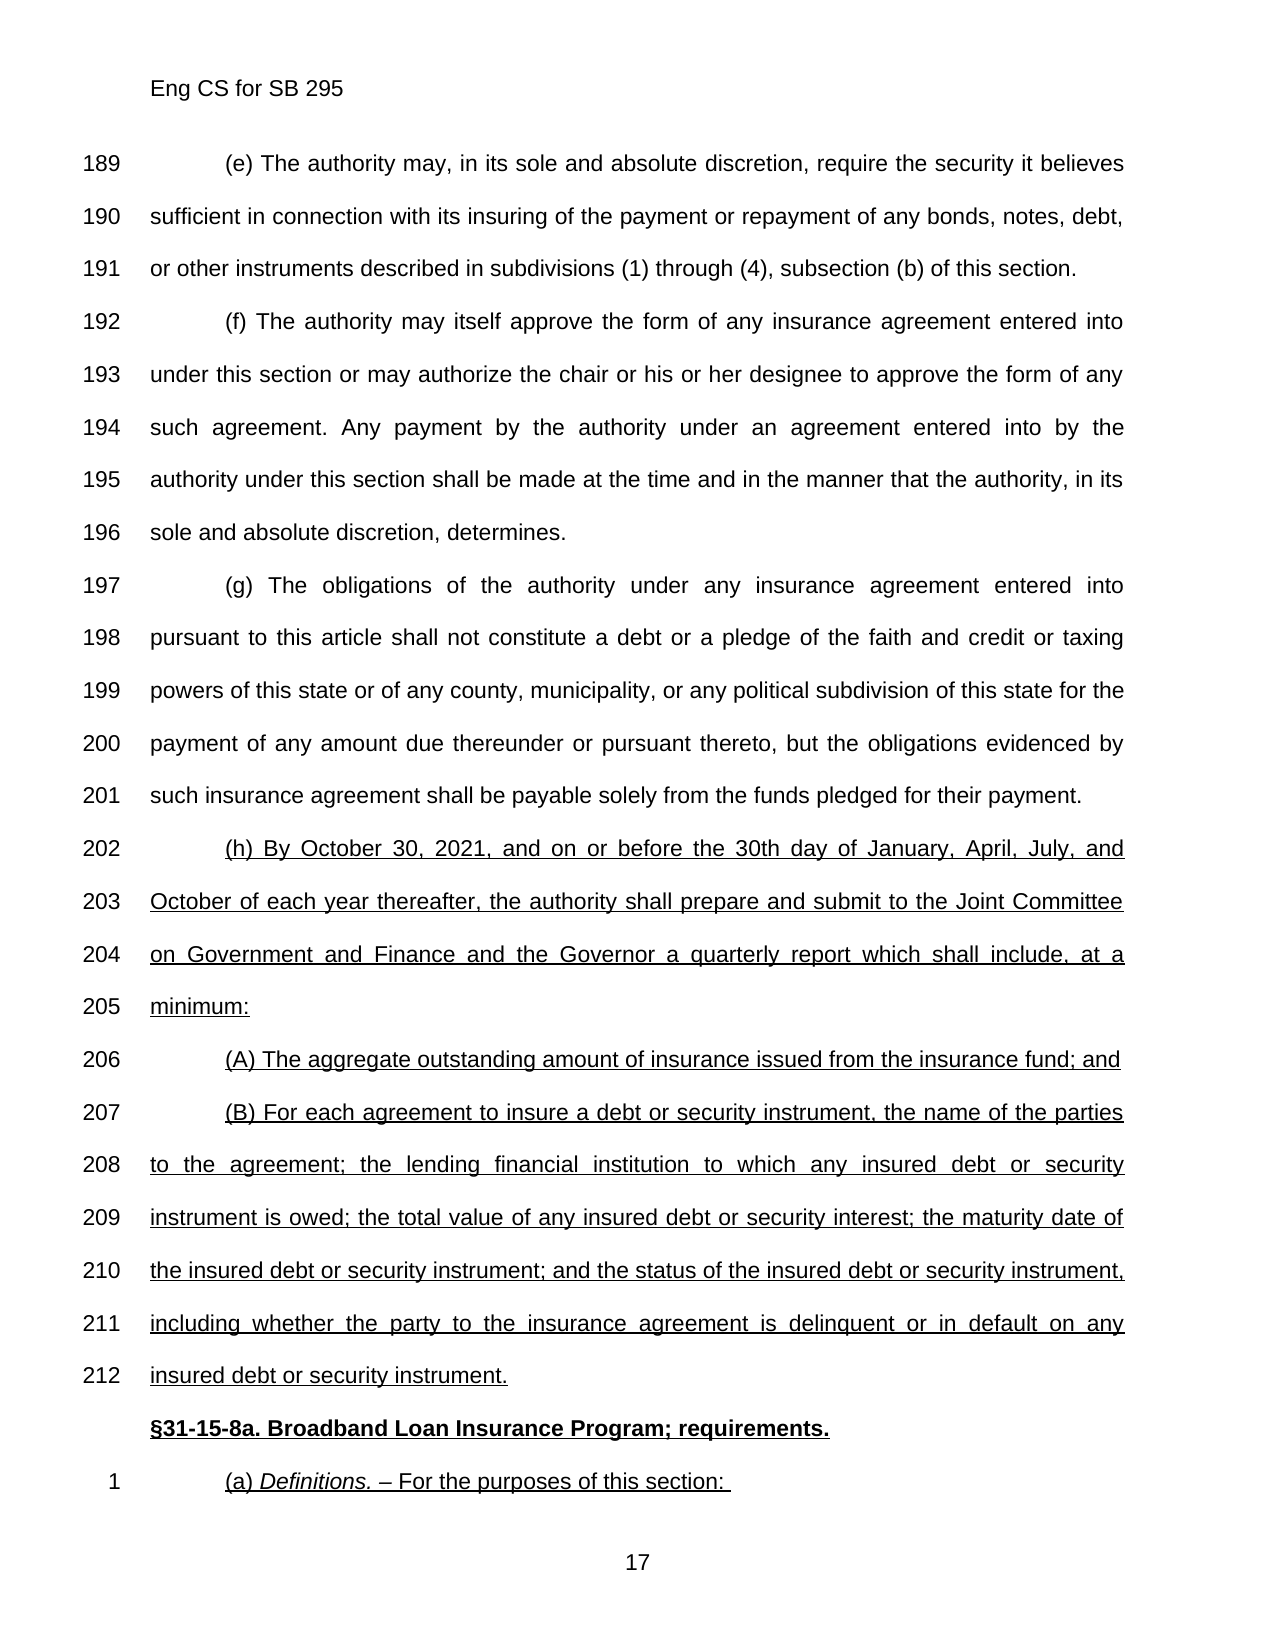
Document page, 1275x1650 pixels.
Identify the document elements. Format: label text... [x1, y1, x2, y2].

text (B) For each agreement to insure a debt or security instrument, the name of the parties to the agreement; the lending financial institution to which any insured debt or security instrument is owed; the total value of any insured debt or security interest; the maturity date of the insured debt or security instrument; and the status of the insured debt or security instrument, including whether the party to the insurance agreement is delinquent or in default on any insured debt or security instrument. [150, 1175, 1125, 1280]
text (A) The aggregate outstanding amount of insurance issued from the insurance fund; and [150, 1046, 1125, 1072]
text (h) By October 30, 2021, and on or before the 30th day of January, April, July, and October of each year thereafter, the authority shall prepare and submit to the Joint Committee on Government and Finance and the Governor a quarterly report which shall include, at a minimum: [150, 835, 1125, 963]
text (B) For each agreement to insure a debt or security instrument, the name of the parties to the agreement; the lending financial institution to which any insured debt or security instrument is owed; the total value of any insured debt or security interest; the maturity date of the insured debt or security instrument; and the status of the insured debt or security instrument, including whether the party to the insurance agreement is delinquent or in default on any insured debt or security instrument. [150, 1281, 1125, 1332]
text (f) The authority may itself approve the form of any insurance agreement entered into under this section or may authorize the chair or his or her designee to approve the form of any such agreement. Any payment by the authority under an agreement entered into by the authority under this section shall be made at the time and in the manner that the authority, in its sole and absolute discretion, determines. [150, 308, 1125, 545]
text (B) For each agreement to insure a debt or security instrument, the name of the parties to the agreement; the lending financial institution to which any insured debt or security instrument is owed; the total value of any insured debt or security interest; the maturity date of the insured debt or security instrument; and the status of the insured debt or security instrument, including whether the party to the insurance agreement is delinquent or in default on any insured debt or security instrument. [150, 1334, 1125, 1389]
text (B) For each agreement to insure a debt or security instrument, the name of the parties to the agreement; the lending financial institution to which any insured debt or security instrument is owed; the total value of any insured debt or security interest; the maturity date of the insured debt or security instrument; and the status of the insured debt or security instrument, including whether the party to the insurance agreement is delinquent or in default on any insured debt or security instrument. [150, 1099, 1125, 1174]
subtitle §31-15-8a. Broadband Loan Insurance Program; requirements. [150, 1415, 1125, 1441]
text (a) Definitions. – For the purposes of this section: [150, 1468, 1125, 1494]
text (e) The authority may, in its sole and absolute discretion, require the security it believes sufficient in connection with its insuring of the payment or repayment of any bonds, notes, debt, or other instruments described in subdivisions (1) through (4), subsection (b) of this section. [150, 150, 1125, 282]
text (g) The obligations of the authority under any insurance agreement entered into pursuant to this article shall not constitute a debt or a pledge of the faith and credit or taxing powers of this state or of any county, municipality, or any political subdivision of this state for the payment of any amount due thereunder or pursuant thereto, but the obligations evidenced by such insurance agreement shall be payable solely from the funds pledged for their payment. [150, 572, 1125, 809]
text (h) By October 30, 2021, and on or before the 30th day of January, April, July, and October of each year thereafter, the authority shall prepare and submit to the Joint Committee on Government and Finance and the Governor a quarterly report which shall include, at a minimum: [150, 965, 1125, 1020]
